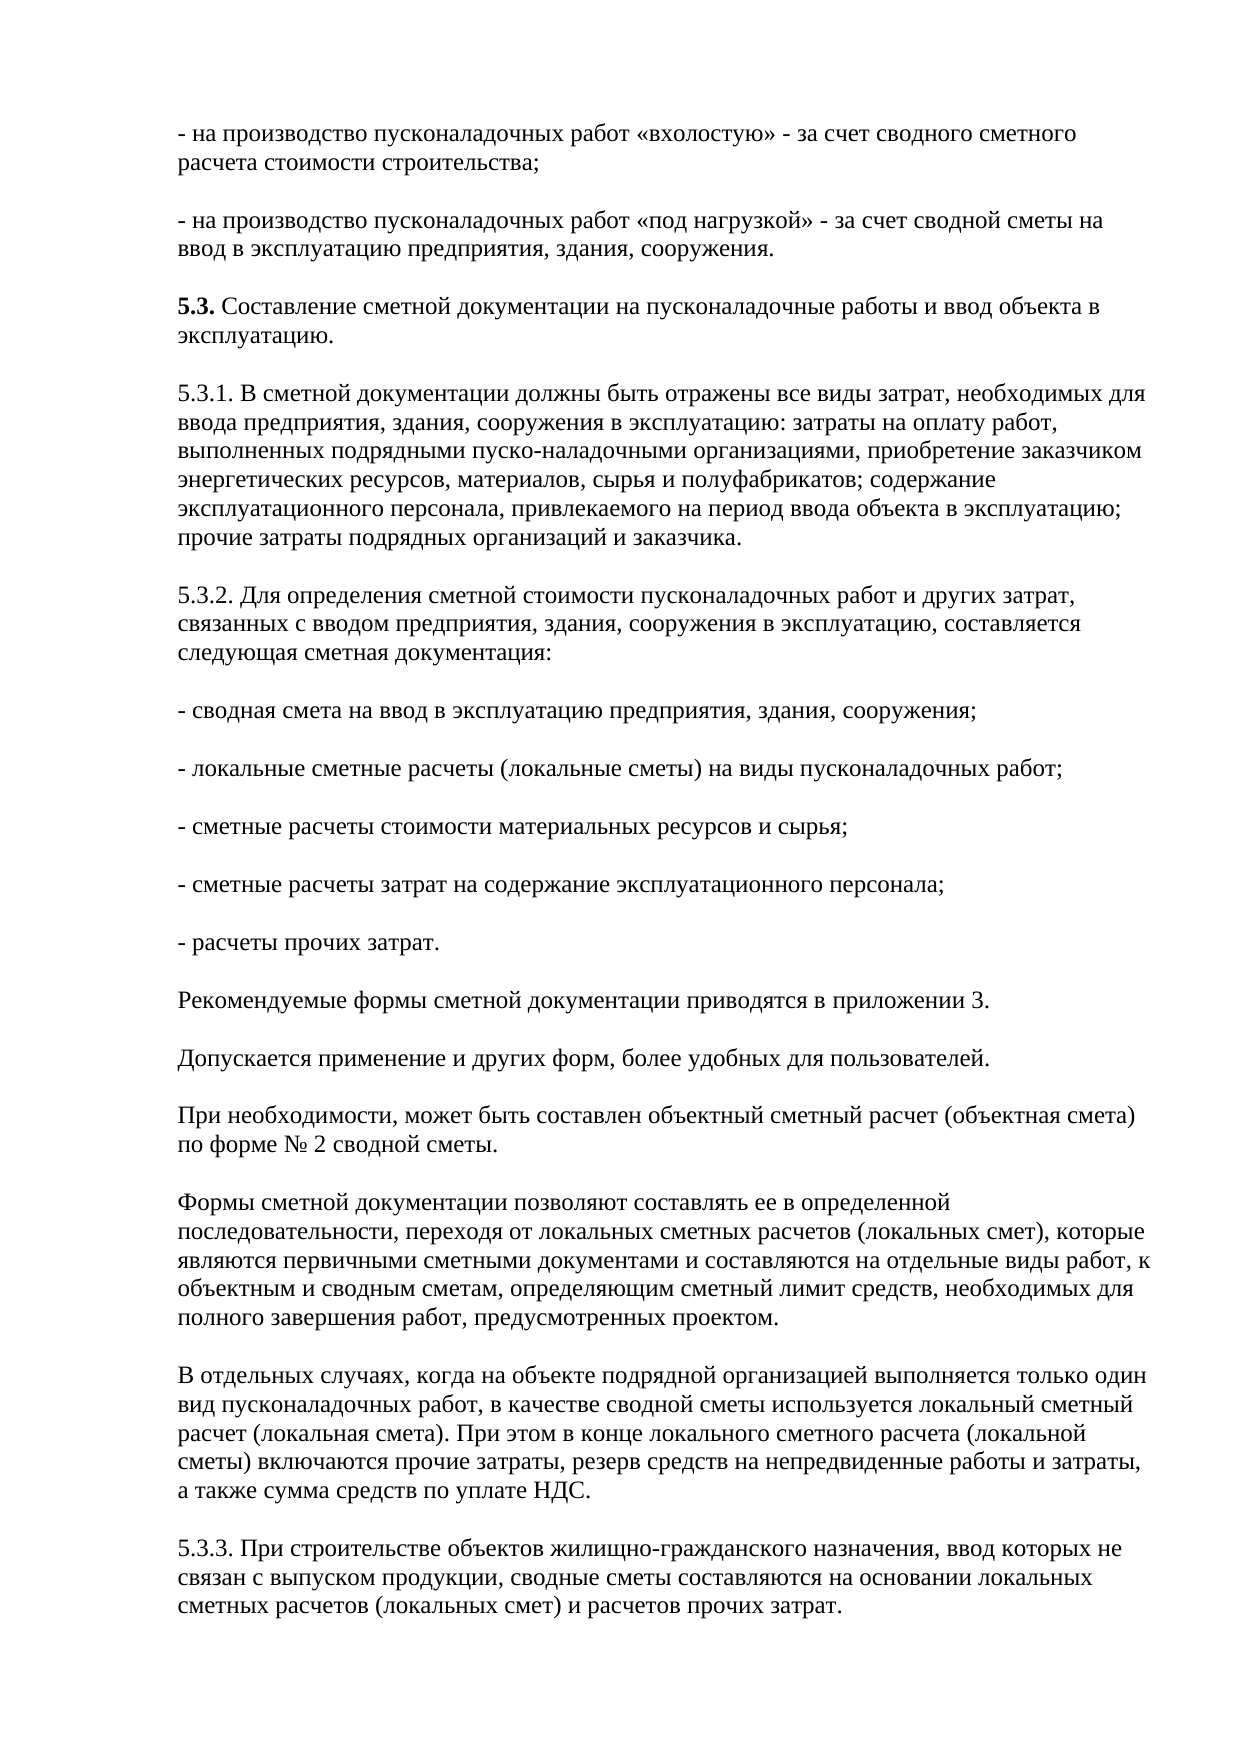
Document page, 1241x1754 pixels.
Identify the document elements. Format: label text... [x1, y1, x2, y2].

text 5.3.1. В сметной документации должны быть отражены все виды затрат, необходимых для ввода предприятия, здания, сооружения в эксплуатацию: затраты на оплату работ, выполненных подрядными пуско-наладочными организациями, приобретение заказчиком энергетических ресурсов, материалов, сырья и полуфабрикатов; содержание эксплуатационного персонала, привлекаемого на период ввода объекта в эксплуатацию; прочие затраты подрядных организаций и заказчика. [177, 378, 1152, 551]
text 5.3. Составление сметной документации на пусконаладочные работы и ввод объекта в эксплуатацию. [177, 291, 1152, 349]
text В отдельных случаях, когда на объекте подрядной организацией выполняется только один вид пусконаладочных работ, в качестве сводной сметы используется локальный сметный расчет (локальная смета). При этом в конце локального сметного расчета (локальной сметы) включаются прочие затраты, резерв средств на непредвиденные работы и затраты, а также сумма средств по уплате НДС. [177, 1360, 1152, 1504]
text - сводная смета на ввод в эксплуатацию предприятия, здания, сооружения; [177, 695, 1152, 724]
text Формы сметной документации позволяют составлять ее в определенной последовательности, переходя от локальных сметных расчетов (локальных смет), которые являются первичными сметными документами и составляются на отдельные виды работ, к объектным и сводным сметам, определяющим сметный лимит средств, необходимых для полного завершения работ, предусмотренных проектом. [177, 1187, 1152, 1331]
text 5.3.2. Для определения сметной стоимости пусконаладочных работ и других затрат, связанных с вводом предприятия, здания, сооружения в эксплуатацию, составляется следующая сметная документация: [177, 580, 1152, 666]
text Допускается применение и других форм, более удобных для пользователей. [177, 1043, 1152, 1071]
text - сметные расчеты стоимости материальных ресурсов и сырья; [177, 811, 1152, 840]
text При необходимости, может быть составлен объектный сметный расчет (объектная смета) по форме № 2 сводной сметы. [177, 1101, 1152, 1158]
text - на производство пусконаладочных работ «под нагрузкой» - за счет сводной сметы на ввод в эксплуатацию предприятия, здания, сооружения. [177, 205, 1152, 262]
text - на производство пусконаладочных работ «вхолостую» - за счет сводного сметного расчета стоимости строительства; [177, 118, 1152, 176]
text 5.3.3. При строительстве объектов жилищно-гражданского назначения, ввод которых не связан с выпуском продукции, сводные сметы составляются на основании локальных сметных расчетов (локальных смет) и расчетов прочих затрат. [177, 1533, 1152, 1619]
text - локальные сметные расчеты (локальные сметы) на виды пусконаладочных работ; [177, 753, 1152, 782]
text - сметные расчеты затрат на содержание эксплуатационного персонала; [177, 869, 1152, 898]
text - расчеты прочих затрат. [177, 927, 1152, 956]
text Рекомендуемые формы сметной документации приводятся в приложении 3. [177, 985, 1152, 1013]
